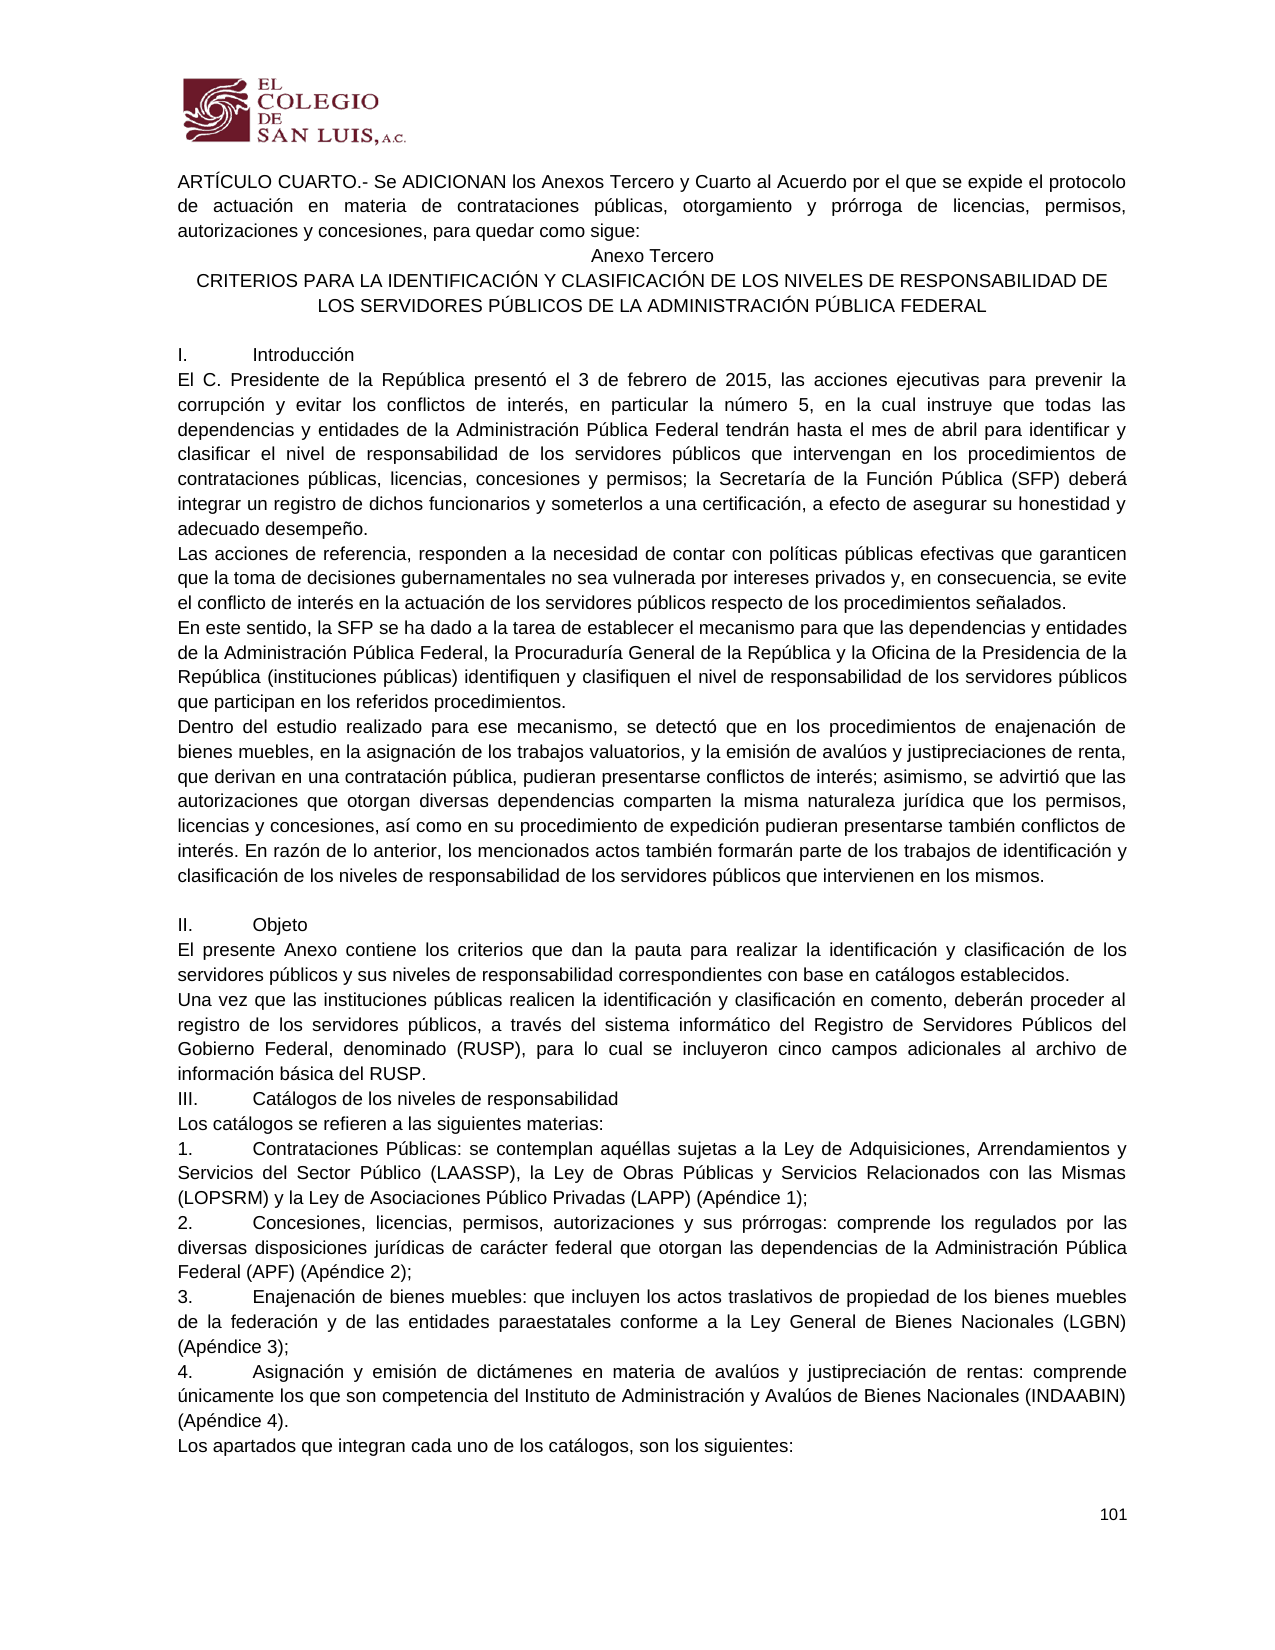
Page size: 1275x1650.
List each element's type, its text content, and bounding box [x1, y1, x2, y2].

text Los apartados que integran cada uno de los catálogos, son los siguientes: [177, 1435, 1127, 1456]
text 3. Enajenación de bienes muebles: que incluyen los actos traslativos de propiedad de los bienes muebles de la federación y de las entidades paraestatales conforme a la Ley General de Bienes Nacionales (LGBN) (Apéndice 3); [177, 1286, 1127, 1357]
text Los catálogos se refieren a las siguientes materias: [177, 1113, 1127, 1134]
text 1. Contrataciones Públicas: se contemplan aquéllas sujetas a la Ley de Adquisiciones, Arrendamientos y Servicios del Sector Público (LAASSP), la Ley de Obras Públicas y Servicios Relacionados con las Mismas (LOPSRM) y la Ley de Asociaciones Público Privadas (LAPP) (Apéndice 1); [177, 1137, 1127, 1208]
text I. Introducción [177, 344, 1127, 366]
text III. Catálogos de los niveles de responsabilidad [177, 1088, 1127, 1109]
text Anexo Tercero [177, 245, 1127, 266]
text 2. Concesiones, licencias, permisos, autorizaciones y sus prórrogas: comprende los regulados por las diversas disposiciones jurídicas de carácter federal que otorgan las dependencias de la Administración Pública Federal (APF) (Apéndice 2); [177, 1212, 1127, 1283]
text II. Objeto [177, 914, 1127, 936]
picture [177, 73, 415, 146]
text En este sentido, la SFP se ha dado a la tarea de establecer el mecanismo para que las dependencias y entidades de la Administración Pública Federal, la Procuraduría General de la República y la Oficina de la Presidencia de la República (instituciones públicas) identifiquen y clasifiquen el nivel de responsabilidad de los servidores públicos que participan en los referidos procedimientos. [177, 617, 1127, 713]
text 4. Asignación y emisión de dictámenes en materia de avalúos y justipreciación de rentas: comprende únicamente los que son competencia del Instituto de Administración y Avalúos de Bienes Nacionales (INDAABIN) (Apéndice 4). [177, 1361, 1127, 1432]
text ARTÍCULO CUARTO.- Se ADICIONAN los Anexos Tercero y Cuarto al Acuerdo por el que se expide el protocolo de actuación en materia de contrataciones públicas, otorgamiento y prórroga de licencias, permisos, autorizaciones y concesiones, para quedar como sigue: [177, 171, 1127, 242]
text El presente Anexo contiene los criterios que dan la pauta para realizar la identificación y clasificación de los servidores públicos y sus niveles de responsabilidad correspondientes con base en catálogos establecidos. [177, 939, 1127, 985]
text CRITERIOS PARA LA IDENTIFICACIÓN Y CLASIFICACIÓN DE LOS NIVELES DE RESPONSABILIDAD DE LOS SERVIDORES PÚBLICOS DE LA ADMINISTRACIÓN PÚBLICA FEDERAL [177, 270, 1127, 316]
text Dentro del estudio realizado para ese mecanismo, se detectó que en los procedimientos de enajenación de bienes muebles, en la asignación de los trabajos valuatorios, y la emisión de avalúos y justipreciaciones de renta, que derivan en una contratación pública, pudieran presentarse conflictos de interés; asimismo, se advirtió que las autorizaciones que otorgan diversas dependencias comparten la misma naturaleza jurídica que los permisos, licencias y concesiones, así como en su procedimiento de expedición pudieran presentarse también conflictos de interés. En razón de lo anterior, los mencionados actos también formarán parte de los trabajos de identificación y clasificación de los niveles de responsabilidad de los servidores públicos que intervienen en los mismos. [177, 716, 1127, 886]
text El C. Presidente de la República presentó el 3 de febrero de 2015, las acciones ejecutivas para prevenir la corrupción y evitar los conflictos de interés, en particular la número 5, en la cual instruye que todas las dependencias y entidades de la Administración Pública Federal tendrán hasta el mes de abril para identificar y clasificar el nivel de responsabilidad de los servidores públicos que intervengan en los procedimientos de contrataciones públicas, licencias, concesiones y permisos; la Secretaría de la Función Pública (SFP) deberá integrar un registro de dichos funcionarios y someterlos a una certificación, a efecto de asegurar su honestidad y adecuado desempeño. [177, 369, 1127, 539]
text Las acciones de referencia, responden a la necesidad de contar con políticas públicas efectivas que garanticen que la toma de decisiones gubernamentales no sea vulnerada por intereses privados y, en consecuencia, se evite el conflicto de interés en la actuación de los servidores públicos respecto de los procedimientos señalados. [177, 542, 1127, 613]
text Una vez que las instituciones públicas realicen la identificación y clasificación en comento, deberán proceder al registro de los servidores públicos, a través del sistema informático del Registro de Servidores Públicos del Gobierno Federal, denominado (RUSP), para lo cual se incluyeron cinco campos adicionales al archivo de información básica del RUSP. [177, 989, 1127, 1084]
